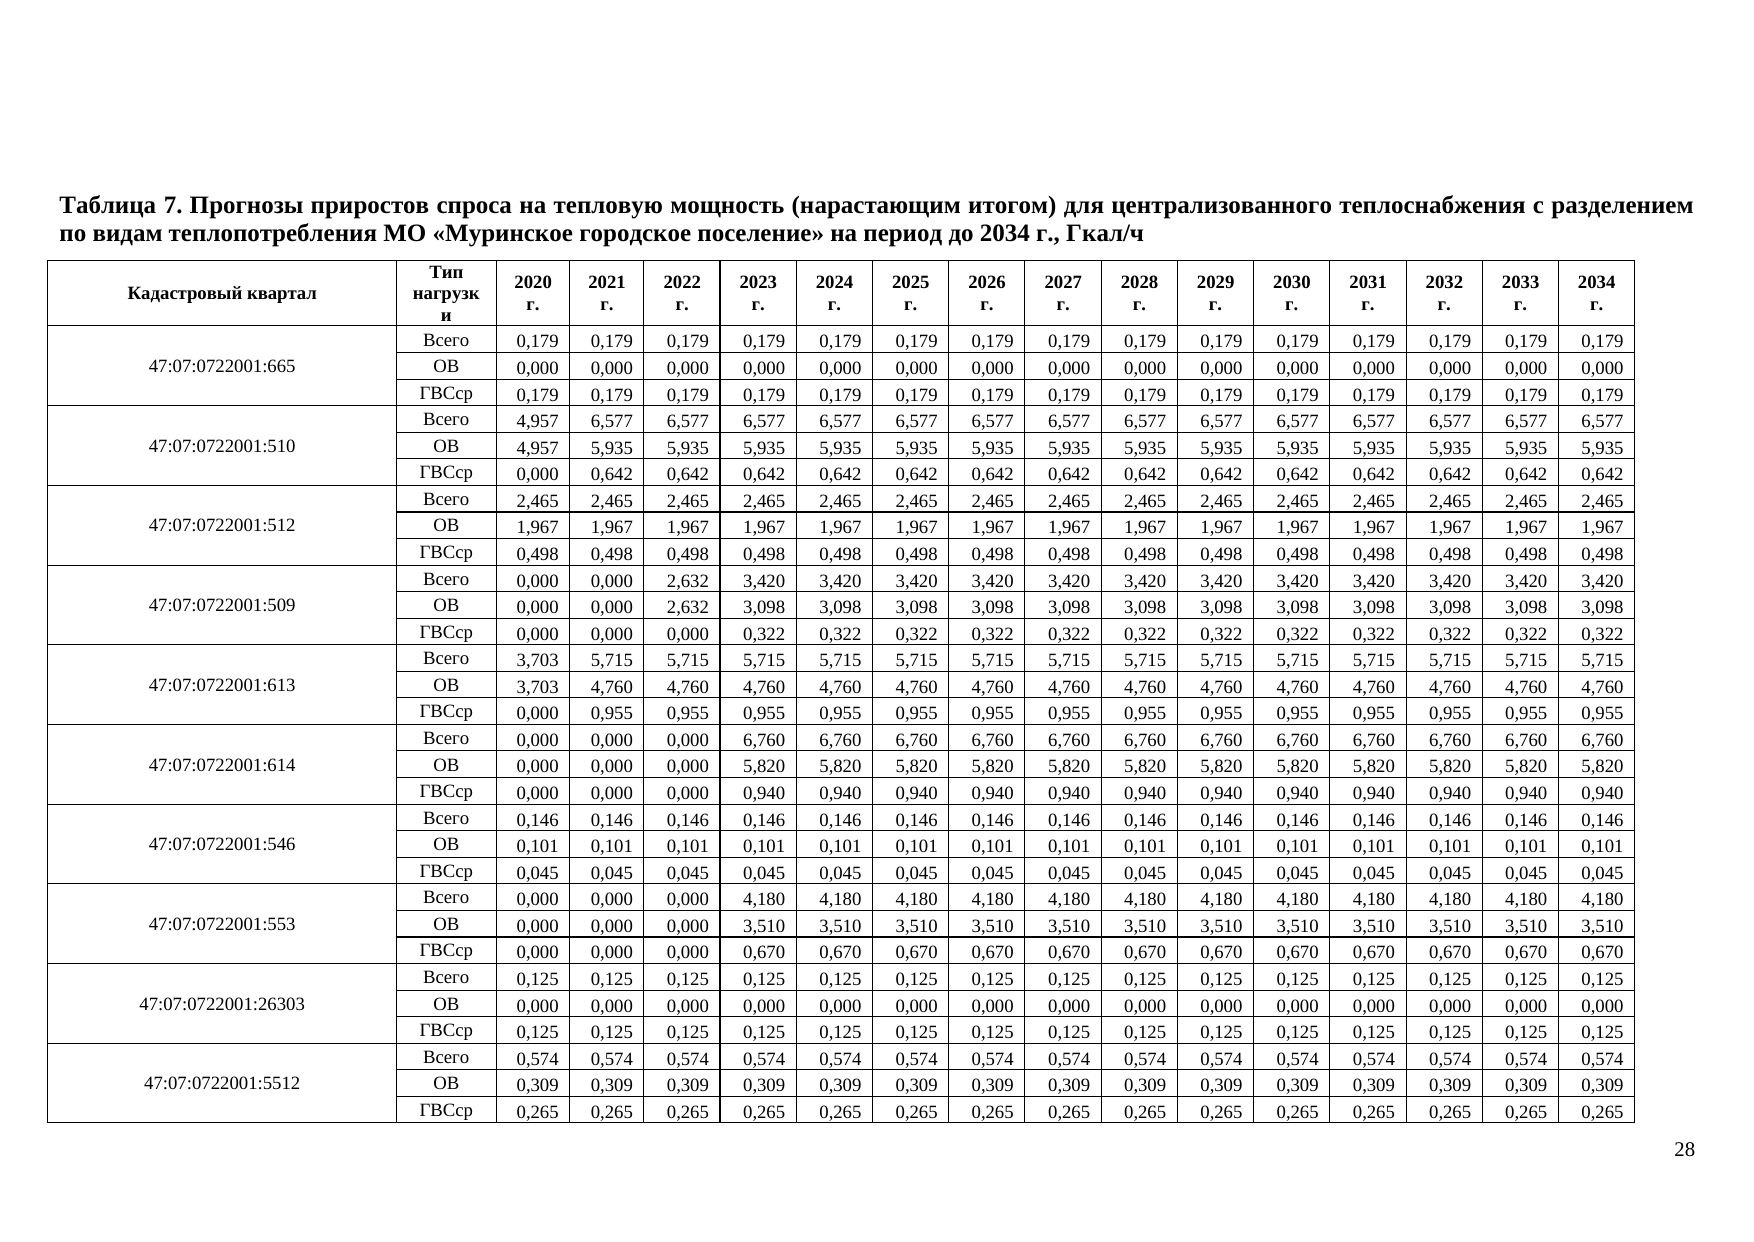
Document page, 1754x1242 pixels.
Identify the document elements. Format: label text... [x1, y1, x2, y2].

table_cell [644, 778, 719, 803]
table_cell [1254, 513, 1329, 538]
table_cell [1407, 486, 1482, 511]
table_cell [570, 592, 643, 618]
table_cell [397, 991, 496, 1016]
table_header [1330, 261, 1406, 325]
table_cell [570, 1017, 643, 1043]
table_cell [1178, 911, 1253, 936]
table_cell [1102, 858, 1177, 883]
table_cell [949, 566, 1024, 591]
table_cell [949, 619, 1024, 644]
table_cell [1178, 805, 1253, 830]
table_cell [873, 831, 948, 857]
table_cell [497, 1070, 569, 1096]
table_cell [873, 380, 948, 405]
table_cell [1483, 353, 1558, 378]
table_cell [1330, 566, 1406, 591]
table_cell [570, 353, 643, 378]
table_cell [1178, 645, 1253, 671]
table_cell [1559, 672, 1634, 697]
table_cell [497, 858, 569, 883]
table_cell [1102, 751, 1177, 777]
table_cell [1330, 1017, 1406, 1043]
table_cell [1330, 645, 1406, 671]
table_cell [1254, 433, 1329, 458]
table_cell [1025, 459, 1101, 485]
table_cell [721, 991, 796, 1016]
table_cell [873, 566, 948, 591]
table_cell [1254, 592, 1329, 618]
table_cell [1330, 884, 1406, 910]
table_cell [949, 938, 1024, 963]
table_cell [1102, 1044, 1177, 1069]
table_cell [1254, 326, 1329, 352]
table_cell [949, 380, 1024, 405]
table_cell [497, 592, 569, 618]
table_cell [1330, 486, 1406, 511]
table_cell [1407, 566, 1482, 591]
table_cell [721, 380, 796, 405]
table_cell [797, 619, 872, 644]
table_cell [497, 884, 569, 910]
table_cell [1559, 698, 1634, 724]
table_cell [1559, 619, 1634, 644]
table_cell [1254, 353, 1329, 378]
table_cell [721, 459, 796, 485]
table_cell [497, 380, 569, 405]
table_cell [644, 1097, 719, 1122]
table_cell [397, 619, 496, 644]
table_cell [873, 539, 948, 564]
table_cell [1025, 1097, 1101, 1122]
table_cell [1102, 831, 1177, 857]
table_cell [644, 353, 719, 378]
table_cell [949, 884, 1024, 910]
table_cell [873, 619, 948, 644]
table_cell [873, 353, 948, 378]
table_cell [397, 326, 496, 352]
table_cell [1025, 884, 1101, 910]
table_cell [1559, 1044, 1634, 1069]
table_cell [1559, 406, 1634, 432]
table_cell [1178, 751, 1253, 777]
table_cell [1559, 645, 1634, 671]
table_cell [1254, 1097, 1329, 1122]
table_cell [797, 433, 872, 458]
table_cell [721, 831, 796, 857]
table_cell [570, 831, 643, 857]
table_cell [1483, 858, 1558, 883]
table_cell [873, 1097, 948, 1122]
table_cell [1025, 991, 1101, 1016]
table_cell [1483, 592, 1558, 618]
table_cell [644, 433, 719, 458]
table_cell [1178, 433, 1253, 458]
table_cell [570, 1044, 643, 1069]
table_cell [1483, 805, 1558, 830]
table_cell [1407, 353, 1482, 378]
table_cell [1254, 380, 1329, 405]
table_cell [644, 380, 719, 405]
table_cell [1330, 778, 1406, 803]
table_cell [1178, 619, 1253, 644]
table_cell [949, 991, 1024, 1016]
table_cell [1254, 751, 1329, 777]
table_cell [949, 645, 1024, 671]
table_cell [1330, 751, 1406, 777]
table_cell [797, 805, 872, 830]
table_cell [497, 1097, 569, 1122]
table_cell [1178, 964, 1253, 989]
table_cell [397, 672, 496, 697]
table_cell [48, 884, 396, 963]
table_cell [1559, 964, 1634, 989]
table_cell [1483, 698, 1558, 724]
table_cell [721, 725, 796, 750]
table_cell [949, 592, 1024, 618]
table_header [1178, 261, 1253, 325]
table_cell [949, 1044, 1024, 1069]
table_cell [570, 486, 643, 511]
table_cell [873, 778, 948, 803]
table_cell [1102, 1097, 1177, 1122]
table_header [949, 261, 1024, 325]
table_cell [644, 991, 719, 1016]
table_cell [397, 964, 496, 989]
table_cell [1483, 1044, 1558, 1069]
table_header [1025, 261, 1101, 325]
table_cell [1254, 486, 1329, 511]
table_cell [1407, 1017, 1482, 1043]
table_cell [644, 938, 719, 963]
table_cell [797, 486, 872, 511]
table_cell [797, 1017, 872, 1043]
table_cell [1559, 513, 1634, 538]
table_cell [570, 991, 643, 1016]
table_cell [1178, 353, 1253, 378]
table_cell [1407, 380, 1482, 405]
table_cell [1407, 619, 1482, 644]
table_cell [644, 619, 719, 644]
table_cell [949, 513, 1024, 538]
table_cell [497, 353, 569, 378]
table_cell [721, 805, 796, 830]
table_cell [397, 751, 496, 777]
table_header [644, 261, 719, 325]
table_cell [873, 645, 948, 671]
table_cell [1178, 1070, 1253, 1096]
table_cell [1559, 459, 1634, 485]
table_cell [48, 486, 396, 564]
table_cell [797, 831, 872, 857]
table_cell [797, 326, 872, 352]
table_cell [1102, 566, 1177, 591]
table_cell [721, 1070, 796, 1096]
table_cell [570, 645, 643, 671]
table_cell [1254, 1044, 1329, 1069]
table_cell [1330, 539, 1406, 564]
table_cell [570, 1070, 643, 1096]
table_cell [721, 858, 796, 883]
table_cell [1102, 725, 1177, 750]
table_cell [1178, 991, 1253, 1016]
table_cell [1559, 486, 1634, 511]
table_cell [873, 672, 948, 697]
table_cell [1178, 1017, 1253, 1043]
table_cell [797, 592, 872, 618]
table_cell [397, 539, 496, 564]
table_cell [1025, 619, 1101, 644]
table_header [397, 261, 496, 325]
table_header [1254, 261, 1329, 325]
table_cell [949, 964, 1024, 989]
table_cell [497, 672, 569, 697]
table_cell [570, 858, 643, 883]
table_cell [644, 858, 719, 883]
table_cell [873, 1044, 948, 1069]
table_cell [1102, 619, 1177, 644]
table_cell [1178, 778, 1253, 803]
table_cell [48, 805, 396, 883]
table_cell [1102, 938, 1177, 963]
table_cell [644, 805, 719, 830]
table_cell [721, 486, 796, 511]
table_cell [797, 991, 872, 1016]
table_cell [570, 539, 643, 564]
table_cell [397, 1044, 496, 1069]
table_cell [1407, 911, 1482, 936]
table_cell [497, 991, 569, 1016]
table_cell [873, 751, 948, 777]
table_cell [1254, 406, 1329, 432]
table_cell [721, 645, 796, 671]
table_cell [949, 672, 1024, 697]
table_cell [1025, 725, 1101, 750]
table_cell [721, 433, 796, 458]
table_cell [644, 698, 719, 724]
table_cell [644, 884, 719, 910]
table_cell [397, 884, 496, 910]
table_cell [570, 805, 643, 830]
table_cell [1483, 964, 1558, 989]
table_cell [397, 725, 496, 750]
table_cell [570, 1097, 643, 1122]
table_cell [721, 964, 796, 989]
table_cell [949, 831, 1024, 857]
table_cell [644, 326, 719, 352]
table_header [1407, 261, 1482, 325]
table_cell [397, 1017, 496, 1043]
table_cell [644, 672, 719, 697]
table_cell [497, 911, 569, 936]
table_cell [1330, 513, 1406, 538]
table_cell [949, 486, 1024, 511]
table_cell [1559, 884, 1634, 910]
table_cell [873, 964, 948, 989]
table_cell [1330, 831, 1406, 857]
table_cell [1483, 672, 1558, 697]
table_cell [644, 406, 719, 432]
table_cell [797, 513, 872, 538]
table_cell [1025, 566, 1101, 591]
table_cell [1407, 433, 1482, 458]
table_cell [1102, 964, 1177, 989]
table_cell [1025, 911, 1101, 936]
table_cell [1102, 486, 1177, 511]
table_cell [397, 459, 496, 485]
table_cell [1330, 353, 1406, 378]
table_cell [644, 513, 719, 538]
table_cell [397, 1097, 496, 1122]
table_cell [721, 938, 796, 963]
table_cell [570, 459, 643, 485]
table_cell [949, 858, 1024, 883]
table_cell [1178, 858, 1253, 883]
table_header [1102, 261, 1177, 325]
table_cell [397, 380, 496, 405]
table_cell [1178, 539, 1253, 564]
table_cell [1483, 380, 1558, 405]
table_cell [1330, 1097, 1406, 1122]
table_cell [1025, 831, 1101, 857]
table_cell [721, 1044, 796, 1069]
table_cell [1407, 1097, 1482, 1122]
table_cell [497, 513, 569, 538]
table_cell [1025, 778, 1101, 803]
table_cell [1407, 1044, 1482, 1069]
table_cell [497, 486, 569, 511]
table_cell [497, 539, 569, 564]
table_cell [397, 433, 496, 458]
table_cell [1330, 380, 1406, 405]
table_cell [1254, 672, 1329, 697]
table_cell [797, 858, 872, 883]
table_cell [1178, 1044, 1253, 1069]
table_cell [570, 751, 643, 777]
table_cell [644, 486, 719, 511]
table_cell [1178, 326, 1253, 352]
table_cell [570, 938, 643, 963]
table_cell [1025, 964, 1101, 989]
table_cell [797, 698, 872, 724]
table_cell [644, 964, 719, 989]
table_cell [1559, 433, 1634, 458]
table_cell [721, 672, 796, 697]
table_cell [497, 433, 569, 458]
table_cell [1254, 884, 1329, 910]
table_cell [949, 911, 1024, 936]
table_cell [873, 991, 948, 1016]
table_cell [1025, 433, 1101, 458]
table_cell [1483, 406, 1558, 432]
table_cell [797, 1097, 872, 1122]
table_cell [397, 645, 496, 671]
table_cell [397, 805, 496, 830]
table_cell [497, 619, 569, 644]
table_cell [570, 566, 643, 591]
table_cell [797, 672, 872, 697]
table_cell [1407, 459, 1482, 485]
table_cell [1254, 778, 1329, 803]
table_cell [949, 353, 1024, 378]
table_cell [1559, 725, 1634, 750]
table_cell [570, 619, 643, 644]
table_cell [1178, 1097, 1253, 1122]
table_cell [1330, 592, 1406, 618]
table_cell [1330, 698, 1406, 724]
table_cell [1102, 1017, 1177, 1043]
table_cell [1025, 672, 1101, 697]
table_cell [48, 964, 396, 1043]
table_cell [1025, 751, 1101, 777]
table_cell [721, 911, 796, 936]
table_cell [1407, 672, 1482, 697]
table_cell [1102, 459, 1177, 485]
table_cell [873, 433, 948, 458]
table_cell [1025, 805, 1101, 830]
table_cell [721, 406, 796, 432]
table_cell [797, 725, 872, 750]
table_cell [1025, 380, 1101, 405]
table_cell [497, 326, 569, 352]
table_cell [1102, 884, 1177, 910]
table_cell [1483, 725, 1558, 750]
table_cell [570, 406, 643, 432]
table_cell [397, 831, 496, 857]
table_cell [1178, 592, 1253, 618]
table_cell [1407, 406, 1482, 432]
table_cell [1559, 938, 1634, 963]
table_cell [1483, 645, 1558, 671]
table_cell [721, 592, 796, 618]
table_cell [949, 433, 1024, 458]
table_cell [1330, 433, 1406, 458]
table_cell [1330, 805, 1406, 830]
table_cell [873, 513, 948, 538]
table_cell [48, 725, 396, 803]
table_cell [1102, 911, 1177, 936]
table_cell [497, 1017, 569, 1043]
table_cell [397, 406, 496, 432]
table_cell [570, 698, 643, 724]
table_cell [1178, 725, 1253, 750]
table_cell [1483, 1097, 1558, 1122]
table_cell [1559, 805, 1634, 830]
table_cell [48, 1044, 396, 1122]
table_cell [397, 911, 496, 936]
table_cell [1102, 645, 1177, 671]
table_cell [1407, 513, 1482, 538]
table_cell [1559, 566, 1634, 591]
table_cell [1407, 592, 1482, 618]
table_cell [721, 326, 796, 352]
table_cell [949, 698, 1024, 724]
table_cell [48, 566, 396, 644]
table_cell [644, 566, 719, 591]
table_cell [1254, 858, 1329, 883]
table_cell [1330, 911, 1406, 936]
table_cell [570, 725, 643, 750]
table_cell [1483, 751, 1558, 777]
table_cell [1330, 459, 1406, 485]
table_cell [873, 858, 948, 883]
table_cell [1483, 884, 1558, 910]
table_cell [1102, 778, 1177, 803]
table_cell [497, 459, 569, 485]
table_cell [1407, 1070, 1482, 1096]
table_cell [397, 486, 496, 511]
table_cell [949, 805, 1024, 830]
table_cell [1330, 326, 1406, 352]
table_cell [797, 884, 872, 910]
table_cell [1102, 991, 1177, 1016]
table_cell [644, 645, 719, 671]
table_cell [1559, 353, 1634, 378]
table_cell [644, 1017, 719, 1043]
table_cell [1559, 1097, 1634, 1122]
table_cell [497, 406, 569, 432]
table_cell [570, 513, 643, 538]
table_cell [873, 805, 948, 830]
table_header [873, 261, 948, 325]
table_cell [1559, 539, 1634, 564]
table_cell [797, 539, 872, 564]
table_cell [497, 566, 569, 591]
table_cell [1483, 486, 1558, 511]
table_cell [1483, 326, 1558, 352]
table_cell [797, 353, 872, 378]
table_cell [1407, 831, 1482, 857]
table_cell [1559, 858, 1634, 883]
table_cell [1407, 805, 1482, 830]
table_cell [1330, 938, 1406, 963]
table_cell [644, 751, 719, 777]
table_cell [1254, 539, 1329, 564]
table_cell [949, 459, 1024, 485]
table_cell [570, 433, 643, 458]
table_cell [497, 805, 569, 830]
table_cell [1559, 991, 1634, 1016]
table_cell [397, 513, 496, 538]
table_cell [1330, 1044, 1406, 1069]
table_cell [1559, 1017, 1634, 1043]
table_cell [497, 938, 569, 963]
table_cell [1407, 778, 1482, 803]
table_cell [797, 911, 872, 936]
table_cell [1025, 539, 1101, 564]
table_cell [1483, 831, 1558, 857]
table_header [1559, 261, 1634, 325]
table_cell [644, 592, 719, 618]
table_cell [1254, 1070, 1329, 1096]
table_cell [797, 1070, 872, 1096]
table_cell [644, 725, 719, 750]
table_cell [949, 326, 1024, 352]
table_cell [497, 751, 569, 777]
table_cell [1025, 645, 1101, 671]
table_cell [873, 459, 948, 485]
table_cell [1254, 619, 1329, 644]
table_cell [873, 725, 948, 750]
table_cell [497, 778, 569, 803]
text Таблица 7. Прогнозы приростов спроса на тепловую мощность (нарастающим итогом) для централизованного теплоснабжения с разделением по видам теплопотребления МО «Муринское городское поселение» на период до 2034 г., Гкал/ч [59, 190, 1695, 247]
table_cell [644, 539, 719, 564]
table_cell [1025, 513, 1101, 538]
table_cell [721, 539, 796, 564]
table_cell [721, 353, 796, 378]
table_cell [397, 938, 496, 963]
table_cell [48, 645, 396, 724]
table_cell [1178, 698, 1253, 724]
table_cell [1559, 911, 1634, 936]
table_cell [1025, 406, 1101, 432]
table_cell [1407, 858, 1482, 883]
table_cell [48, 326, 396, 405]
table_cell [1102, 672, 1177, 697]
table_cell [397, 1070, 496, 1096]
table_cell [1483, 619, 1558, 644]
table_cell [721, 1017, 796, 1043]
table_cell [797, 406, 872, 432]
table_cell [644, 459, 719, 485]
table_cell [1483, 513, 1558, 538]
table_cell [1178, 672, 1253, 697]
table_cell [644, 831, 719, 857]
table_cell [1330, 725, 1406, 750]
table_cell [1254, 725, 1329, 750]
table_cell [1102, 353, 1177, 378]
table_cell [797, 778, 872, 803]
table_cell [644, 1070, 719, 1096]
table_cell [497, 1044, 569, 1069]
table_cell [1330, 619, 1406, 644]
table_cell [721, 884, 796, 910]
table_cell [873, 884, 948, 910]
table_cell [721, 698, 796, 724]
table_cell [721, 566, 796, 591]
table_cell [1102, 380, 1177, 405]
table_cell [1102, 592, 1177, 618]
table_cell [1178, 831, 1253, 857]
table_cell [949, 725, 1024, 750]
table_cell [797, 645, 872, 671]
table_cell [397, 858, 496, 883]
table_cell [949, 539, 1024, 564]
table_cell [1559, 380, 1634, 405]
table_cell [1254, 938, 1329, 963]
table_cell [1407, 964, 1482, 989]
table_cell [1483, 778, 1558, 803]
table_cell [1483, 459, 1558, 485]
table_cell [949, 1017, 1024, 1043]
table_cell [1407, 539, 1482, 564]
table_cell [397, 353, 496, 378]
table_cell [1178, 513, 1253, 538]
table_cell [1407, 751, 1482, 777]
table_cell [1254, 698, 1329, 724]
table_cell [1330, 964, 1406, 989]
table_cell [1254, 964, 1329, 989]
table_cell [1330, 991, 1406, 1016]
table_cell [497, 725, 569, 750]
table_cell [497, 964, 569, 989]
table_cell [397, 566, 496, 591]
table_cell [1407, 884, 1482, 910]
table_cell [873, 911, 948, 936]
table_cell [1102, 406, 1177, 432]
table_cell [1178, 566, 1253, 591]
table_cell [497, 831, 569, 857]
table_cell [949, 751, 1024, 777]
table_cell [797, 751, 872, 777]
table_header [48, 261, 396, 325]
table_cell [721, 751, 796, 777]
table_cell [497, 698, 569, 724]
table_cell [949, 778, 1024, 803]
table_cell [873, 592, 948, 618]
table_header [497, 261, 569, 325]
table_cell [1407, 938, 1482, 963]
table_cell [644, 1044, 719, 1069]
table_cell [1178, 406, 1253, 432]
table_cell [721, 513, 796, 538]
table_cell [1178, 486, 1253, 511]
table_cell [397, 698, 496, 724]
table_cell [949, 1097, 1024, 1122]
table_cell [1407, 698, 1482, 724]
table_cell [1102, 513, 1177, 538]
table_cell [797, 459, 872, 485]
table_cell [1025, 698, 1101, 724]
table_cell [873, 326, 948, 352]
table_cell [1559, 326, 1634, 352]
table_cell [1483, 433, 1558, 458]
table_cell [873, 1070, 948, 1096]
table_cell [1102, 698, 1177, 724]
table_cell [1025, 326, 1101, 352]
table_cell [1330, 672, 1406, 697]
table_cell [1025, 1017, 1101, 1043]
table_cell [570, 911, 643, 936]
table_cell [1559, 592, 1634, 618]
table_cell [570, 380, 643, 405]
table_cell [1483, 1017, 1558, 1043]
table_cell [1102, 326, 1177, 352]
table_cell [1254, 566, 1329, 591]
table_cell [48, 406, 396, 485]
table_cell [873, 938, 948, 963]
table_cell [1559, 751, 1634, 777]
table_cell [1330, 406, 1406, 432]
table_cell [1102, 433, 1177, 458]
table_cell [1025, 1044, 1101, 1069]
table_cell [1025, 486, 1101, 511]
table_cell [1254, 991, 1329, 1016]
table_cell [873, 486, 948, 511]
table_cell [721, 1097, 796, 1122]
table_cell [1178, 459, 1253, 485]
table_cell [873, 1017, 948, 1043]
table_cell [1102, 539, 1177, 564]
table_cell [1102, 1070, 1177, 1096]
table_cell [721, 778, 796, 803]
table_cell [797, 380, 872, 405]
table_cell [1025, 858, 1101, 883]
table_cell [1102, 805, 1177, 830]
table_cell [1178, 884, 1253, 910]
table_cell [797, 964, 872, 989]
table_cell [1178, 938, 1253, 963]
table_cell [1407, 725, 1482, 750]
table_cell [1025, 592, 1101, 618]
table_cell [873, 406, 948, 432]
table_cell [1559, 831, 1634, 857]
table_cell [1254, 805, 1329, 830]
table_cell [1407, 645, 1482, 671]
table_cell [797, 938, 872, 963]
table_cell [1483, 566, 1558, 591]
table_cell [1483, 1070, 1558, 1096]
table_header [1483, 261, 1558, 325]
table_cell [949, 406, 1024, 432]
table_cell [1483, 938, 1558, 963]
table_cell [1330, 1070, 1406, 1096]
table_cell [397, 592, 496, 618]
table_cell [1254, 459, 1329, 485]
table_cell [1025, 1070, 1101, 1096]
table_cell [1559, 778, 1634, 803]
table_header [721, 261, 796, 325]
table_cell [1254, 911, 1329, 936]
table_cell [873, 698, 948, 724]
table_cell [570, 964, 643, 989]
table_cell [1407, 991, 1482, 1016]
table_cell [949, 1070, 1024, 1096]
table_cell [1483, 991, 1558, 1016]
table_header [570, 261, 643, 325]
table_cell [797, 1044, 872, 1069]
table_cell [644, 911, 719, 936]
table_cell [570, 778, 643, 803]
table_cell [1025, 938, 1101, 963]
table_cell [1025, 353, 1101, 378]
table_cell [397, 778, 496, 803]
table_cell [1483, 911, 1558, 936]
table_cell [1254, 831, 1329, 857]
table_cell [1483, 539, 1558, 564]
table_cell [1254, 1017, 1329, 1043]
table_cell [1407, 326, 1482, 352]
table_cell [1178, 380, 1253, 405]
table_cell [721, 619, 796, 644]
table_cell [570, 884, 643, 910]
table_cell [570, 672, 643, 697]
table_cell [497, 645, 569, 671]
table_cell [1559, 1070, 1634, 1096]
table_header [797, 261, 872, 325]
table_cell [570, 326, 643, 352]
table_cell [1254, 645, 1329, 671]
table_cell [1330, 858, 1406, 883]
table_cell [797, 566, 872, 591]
